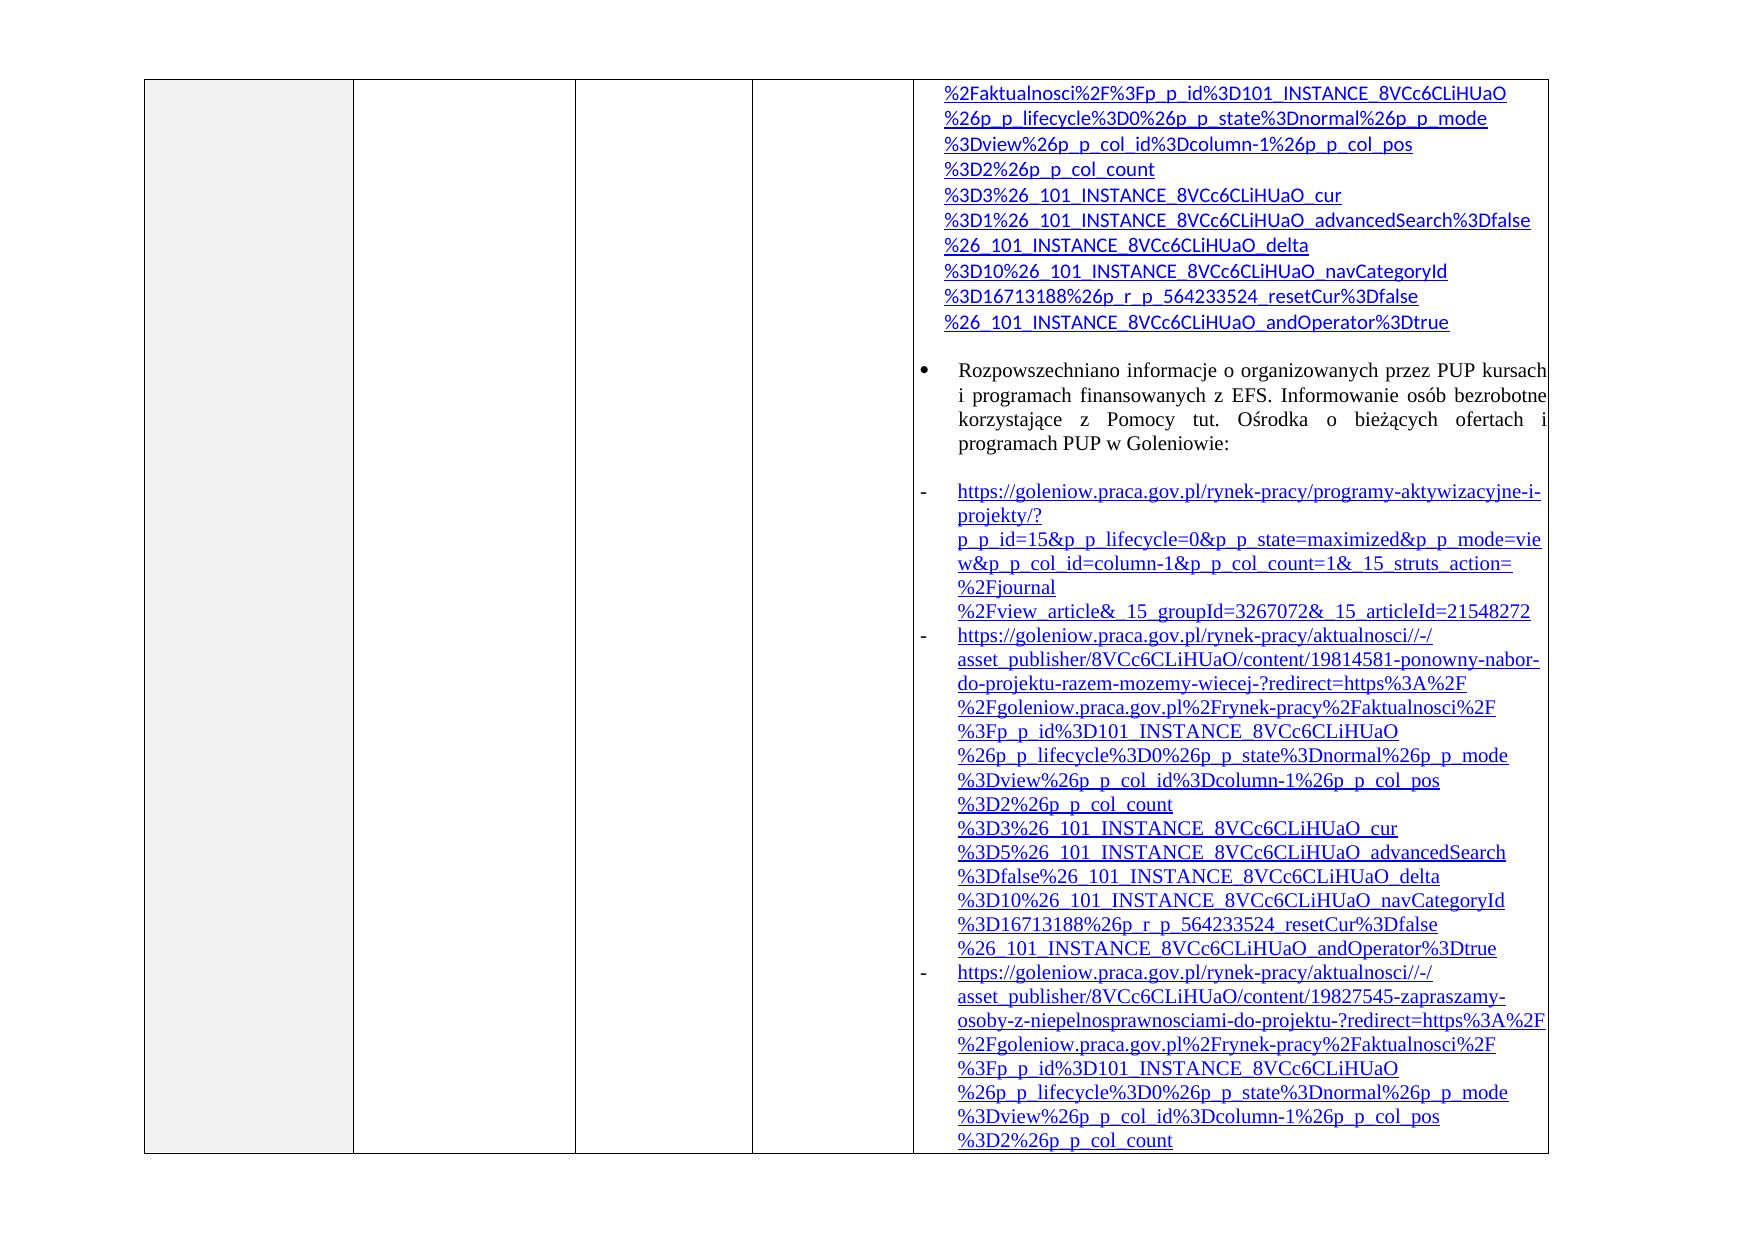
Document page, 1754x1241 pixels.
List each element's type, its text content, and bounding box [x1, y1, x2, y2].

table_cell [914, 80, 1548, 1152]
table_cell 4 [753, 80, 913, 1152]
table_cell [145, 80, 353, 1152]
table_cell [576, 80, 752, 1152]
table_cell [354, 80, 575, 1152]
